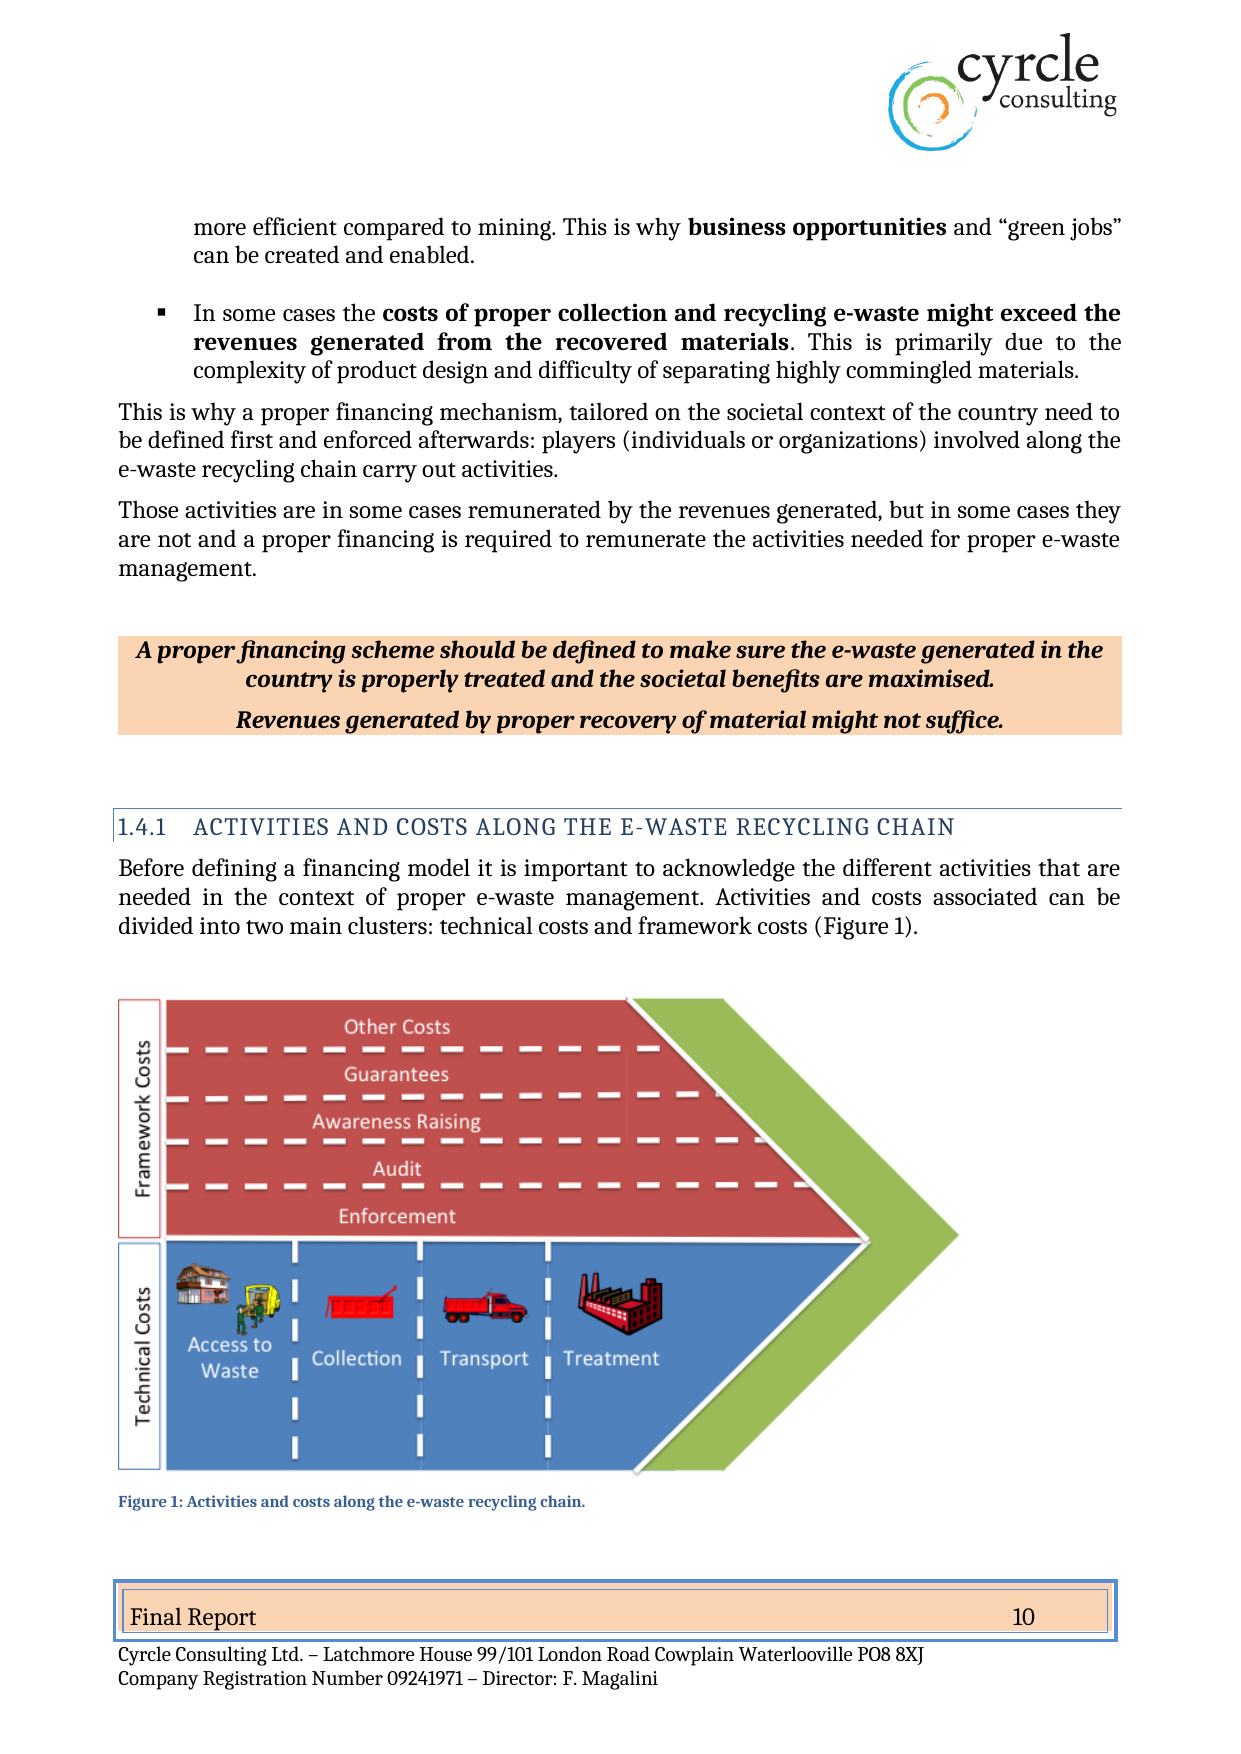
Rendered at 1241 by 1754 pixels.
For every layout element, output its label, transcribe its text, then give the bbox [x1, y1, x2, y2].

text A proper financing scheme should be defined to make sure the e-waste generated in the country is properly treated and the societal benefits are maximised. [118, 636, 1122, 694]
text Figure 1: Activities and costs along the e-waste recycling chain. [118, 1492, 1122, 1511]
list In some cases the costs of proper collection and recycling e-waste might exceed the revenues generated from the recovered materials. This is primarily due to the complexity of product design and difficulty of separating highly commingled materials. [156, 299, 1122, 385]
text This is why a proper financing mechanism, tailored on the societal context of the country need to be defined first and enforced afterwards: players (individuals or organizations) involved along the e-waste recycling chain carry out activities. [118, 397, 1122, 484]
subtitle Activities and costs along the e-waste recycling chain [114, 809, 1122, 842]
text Before defining a financing model it is important to acknowledge the different activities that are needed in the context of proper e-waste management. Activities and costs associated can be divided into two main clusters: technical costs and framework costs (Figure 1). [118, 854, 1122, 941]
text Revenues generated by proper recovery of material might not suffice. [118, 706, 1122, 735]
picture [888, 33, 1117, 151]
picture [118, 994, 960, 1480]
text Those activities are in some cases remunerated by the revenues generated, but in some cases they are not and a proper financing is required to remunerate the activities needed for proper e-waste management. [118, 496, 1122, 582]
